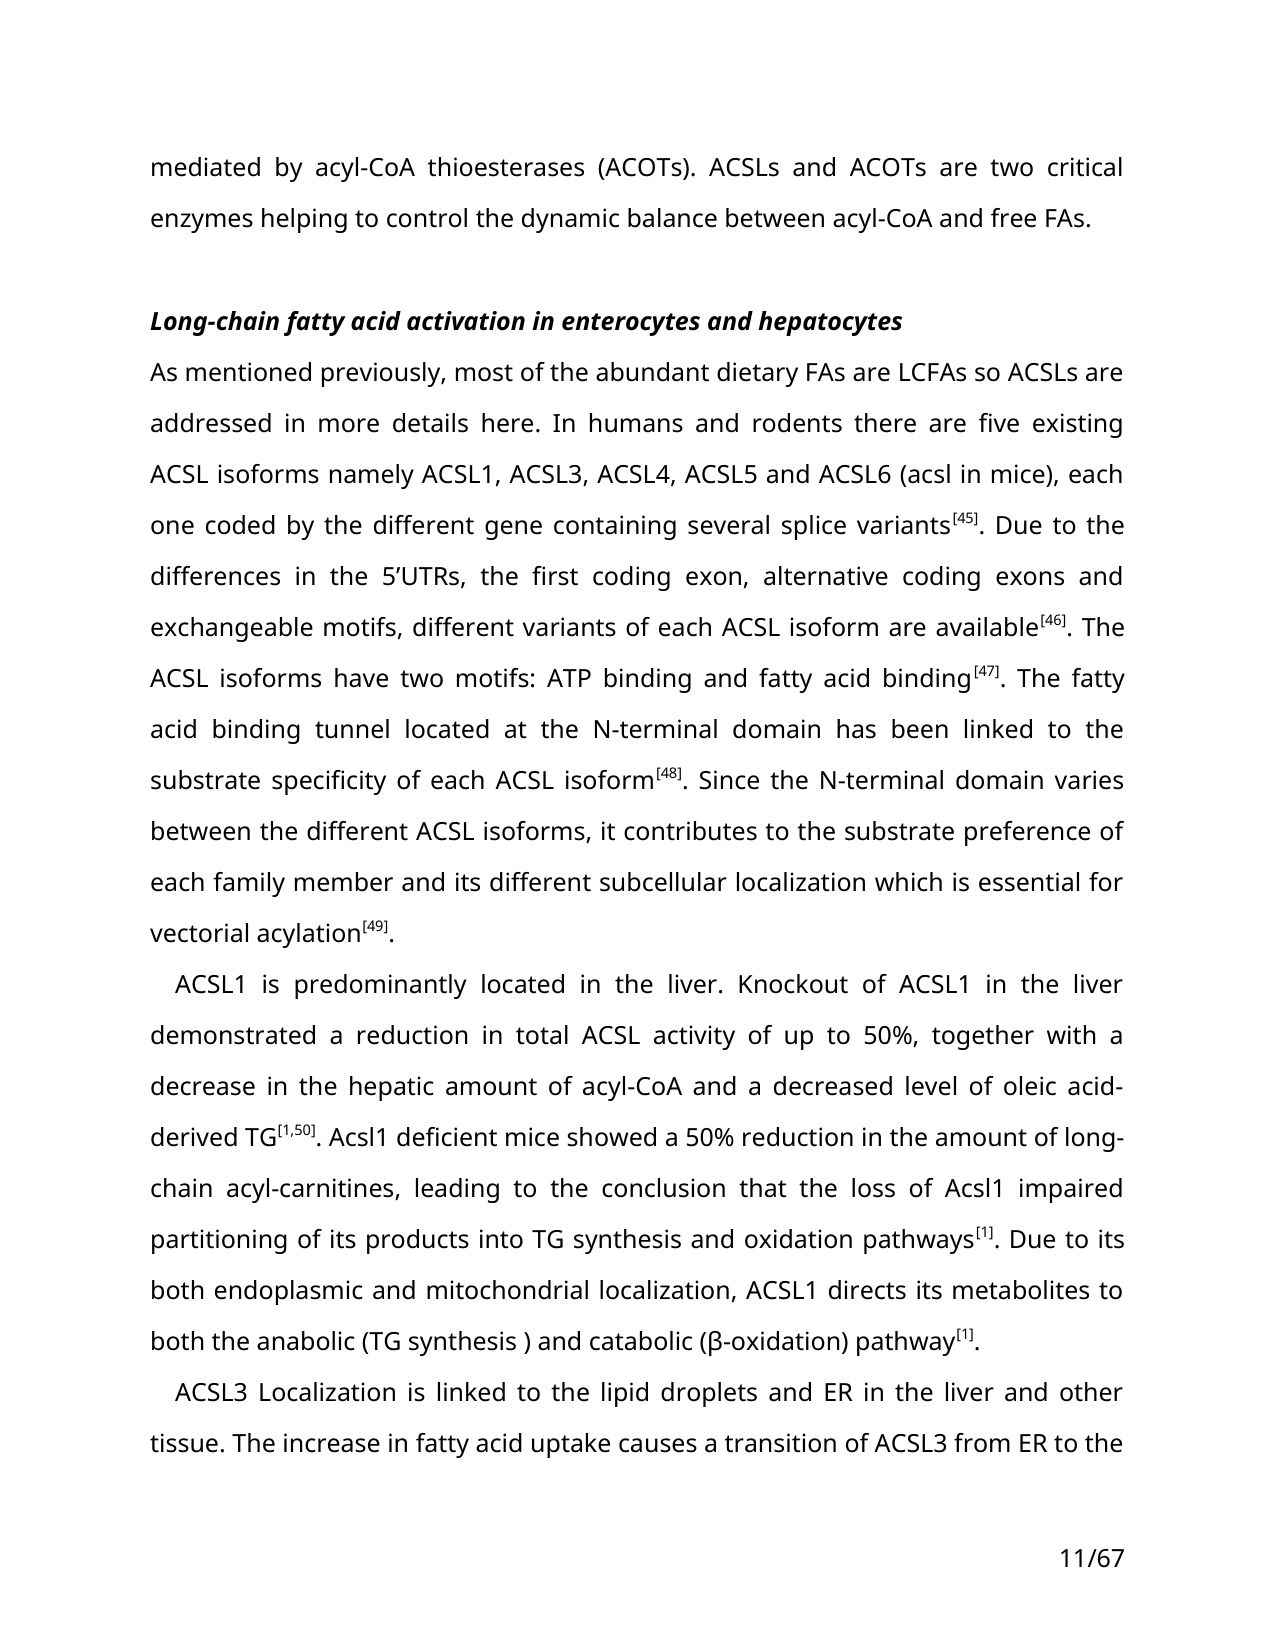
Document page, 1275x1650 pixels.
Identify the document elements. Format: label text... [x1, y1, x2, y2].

text ACSL1 is predominantly located in the liver. Knockout of ACSL1 in the liver demonstrated a reduction in total ACSL activity of up to 50%, together with a decrease in the hepatic amount of acyl-CoA and a decreased level of oleic acid-derived TG[1,50]. Acsl1 deficient mice showed a 50% reduction in the amount of long-chain acyl-carnitines, leading to the conclusion that the loss of Acsl1 impaired partitioning of its products into TG synthesis and oxidation pathways[1]. Due to its both endoplasmic and mitochondrial localization, ACSL1 directs its metabolites to both the anabolic (TG synthesis ) and catabolic (β-oxidation) pathway[1]. [150, 967, 1125, 1358]
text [150, 1375, 1125, 1460]
text Long-chain fatty acid activation in enterocytes and hepatocytes [150, 303, 1125, 337]
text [150, 150, 1125, 235]
text As mentioned previously, most of the abundant dietary FAs are LCFAs so ACSLs are addressed in more details here. In humans and rodents there are five existing ACSL isoforms namely ACSL1, ACSL3, ACSL4, ACSL5 and ACSL6 (acsl in mice), each one coded by the different gene containing several splice variants[45]. Due to the differences in the 5’UTRs, the first coding exon, alternative coding exons and exchangeable motifs, different variants of each ACSL isoform are available[46]. The ACSL isoforms have two motifs: ATP binding and fatty acid binding[47]. The fatty acid binding tunnel located at the N-terminal domain has been linked to the substrate specificity of each ACSL isoform[48]. Since the N-terminal domain varies between the different ACSL isoforms, it contributes to the substrate preference of each family member and its different subcellular localization which is essential for vectorial acylation[49]. [150, 354, 1125, 950]
